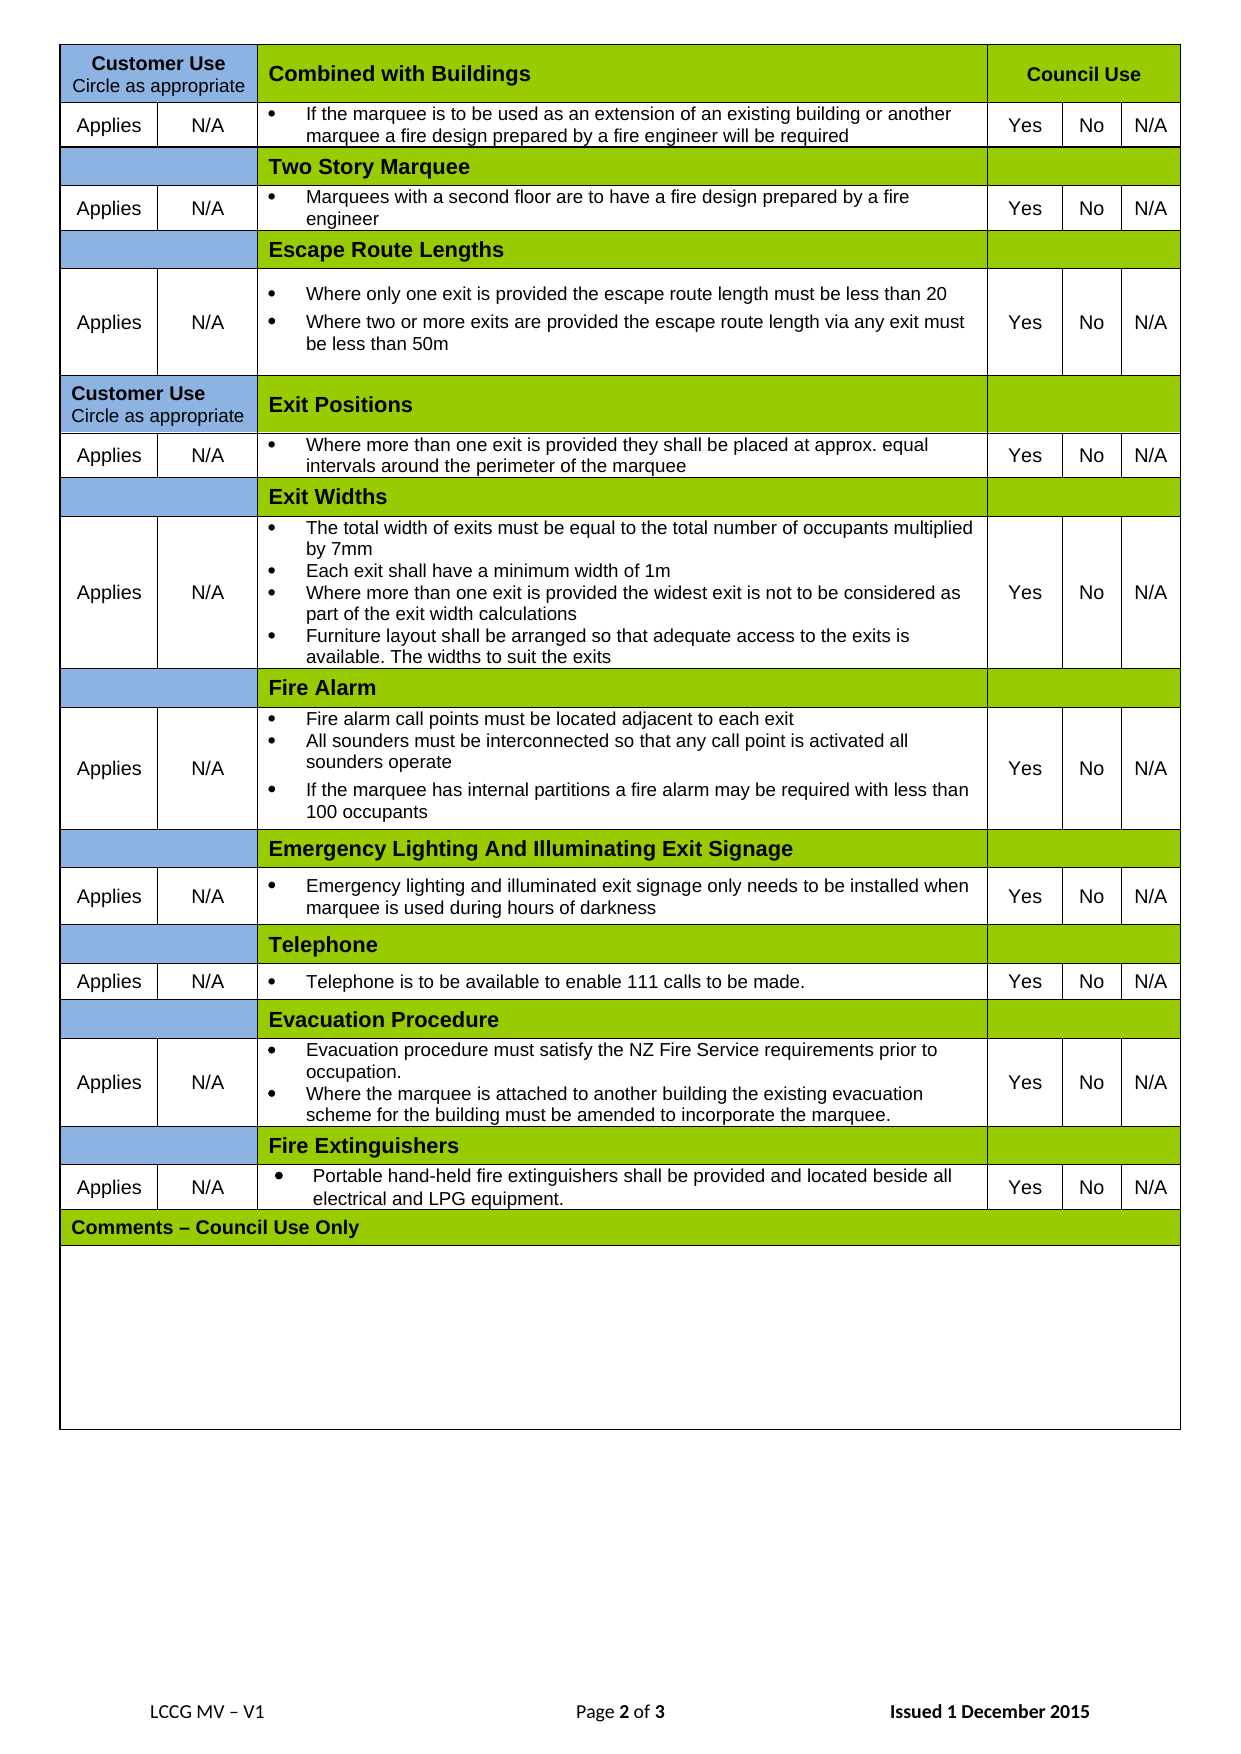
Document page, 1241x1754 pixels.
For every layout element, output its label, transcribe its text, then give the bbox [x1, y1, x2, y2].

table_cell Customer Use Circle as appropriate [61, 376, 257, 432]
table_cell Applies [61, 708, 157, 828]
table_cell [61, 478, 257, 516]
table_cell N/A [158, 964, 257, 999]
table_cell Where more than one exit is provided they shall be placed at approx. equal intervals around the perimeter of the marquee [258, 434, 987, 477]
table_cell No [1063, 186, 1121, 229]
table_cell N/A [158, 103, 257, 146]
table_cell N/A [158, 1039, 257, 1126]
table_cell N/A [1122, 103, 1180, 146]
table_cell No [1063, 434, 1121, 477]
table_cell No [1063, 964, 1121, 999]
table_cell Escape Route Lengths [258, 231, 987, 268]
table_cell Yes [988, 434, 1062, 477]
table_cell Applies [61, 186, 157, 229]
table_cell Applies [61, 269, 157, 375]
table_cell N/A [158, 186, 257, 229]
table_cell No [1063, 103, 1121, 146]
table_cell Exit Widths [258, 478, 987, 516]
table_cell Yes [988, 269, 1062, 375]
table_cell Yes [988, 868, 1062, 924]
table_cell Emergency lighting and illuminated exit signage only needs to be installed when marquee is used during hours of darkness [258, 868, 987, 924]
table_cell [988, 830, 1180, 867]
table_cell N/A [1122, 868, 1180, 924]
table_cell Yes [988, 708, 1062, 828]
table_cell Fire Extinguishers [258, 1127, 987, 1164]
table_cell Fire alarm call points must be located adjacent to each exit All sounders must be interconnected so that any call point is activated all sounders operate If the marquee has internal partitions a fire alarm may be required with less than 100 occupants [258, 708, 987, 828]
table_cell No [1063, 517, 1121, 668]
table_cell No [1063, 1165, 1121, 1209]
table_cell Emergency Lighting And Illuminating Exit Signage [258, 830, 987, 867]
table_cell N/A [1122, 269, 1180, 375]
table_cell The total width of exits must be equal to the total number of occupants multiplied by 7mm Each exit shall have a minimum width of 1m Where more than one exit is provided the widest exit is not to be considered as part of the exit width calculations Furniture layout shall be arranged so that adequate access to the exits is available. The widths to suit the exits [258, 517, 987, 668]
table_cell Yes [988, 1165, 1062, 1209]
table_cell N/A [158, 708, 257, 828]
table_cell N/A [158, 1165, 257, 1209]
table_cell Applies [61, 1165, 157, 1209]
table_header Combined with Buildings [258, 45, 987, 102]
table_header Council Use [988, 45, 1180, 102]
table_cell No [1063, 269, 1121, 375]
table_cell Telephone [258, 925, 987, 963]
table_cell [988, 478, 1180, 516]
table_cell N/A [1122, 1165, 1180, 1209]
table_cell N/A [1122, 1039, 1180, 1126]
table_cell No [1063, 1039, 1121, 1126]
table_cell N/A [1122, 964, 1180, 999]
table_cell Applies [61, 103, 157, 146]
table_cell N/A [158, 269, 257, 375]
table_cell [988, 148, 1180, 185]
table_cell [61, 1127, 257, 1164]
table_cell [61, 925, 257, 963]
table_cell Comments – Council Use Only [61, 1210, 1180, 1245]
table_cell Telephone is to be available to enable 111 calls to be made. [258, 964, 987, 999]
table_cell Two Story Marquee [258, 148, 987, 185]
table_cell Yes [988, 964, 1062, 999]
table_cell [61, 669, 257, 707]
table_cell Yes [988, 517, 1062, 668]
table_cell N/A [1122, 708, 1180, 828]
table_cell [61, 231, 257, 268]
table_cell N/A [1122, 434, 1180, 477]
table_cell No [1063, 708, 1121, 828]
table_cell No [1063, 868, 1121, 924]
table_cell [988, 925, 1180, 963]
table_header Customer Use Circle as appropriate [61, 45, 257, 102]
table_cell Evacuation procedure must satisfy the NZ Fire Service requirements prior to occupation. Where the marquee is attached to another building the existing evacuation scheme for the building must be amended to incorporate the marquee. [258, 1039, 987, 1126]
table_cell If the marquee is to be used as an extension of an existing building or another marquee a fire design prepared by a fire engineer will be required [258, 103, 987, 146]
table_cell N/A [1122, 186, 1180, 229]
table_cell [988, 1127, 1180, 1164]
table_cell [61, 830, 257, 867]
table_cell Evacuation Procedure [258, 1000, 987, 1038]
table_cell [988, 669, 1180, 707]
table_cell N/A [158, 868, 257, 924]
table_cell Marquees with a second floor are to have a fire design prepared by a fire engineer [258, 186, 987, 229]
table_cell N/A [158, 517, 257, 668]
table_cell [61, 1000, 257, 1038]
table_cell [988, 376, 1180, 432]
table_cell Applies [61, 1039, 157, 1126]
table_cell Yes [988, 103, 1062, 146]
table_cell Yes [988, 1039, 1062, 1126]
table_cell Applies [61, 434, 157, 477]
table_cell Yes [988, 186, 1062, 229]
table_cell [61, 148, 257, 185]
table_cell Portable hand-held fire extinguishers shall be provided and located beside all electrical and LPG equipment. [258, 1165, 987, 1209]
table_cell Applies [61, 517, 157, 668]
table_cell Fire Alarm [258, 669, 987, 707]
table_cell N/A [1122, 517, 1180, 668]
table_cell [61, 1246, 1180, 1429]
table_cell Where only one exit is provided the escape route length must be less than 20 Where two or more exits are provided the escape route length via any exit must be less than 50m [258, 269, 987, 375]
table_cell [988, 231, 1180, 268]
table_cell Applies [61, 964, 157, 999]
table_cell [988, 1000, 1180, 1038]
table_cell Exit Positions [258, 376, 987, 432]
table_cell Applies [61, 868, 157, 924]
table_cell N/A [158, 434, 257, 477]
